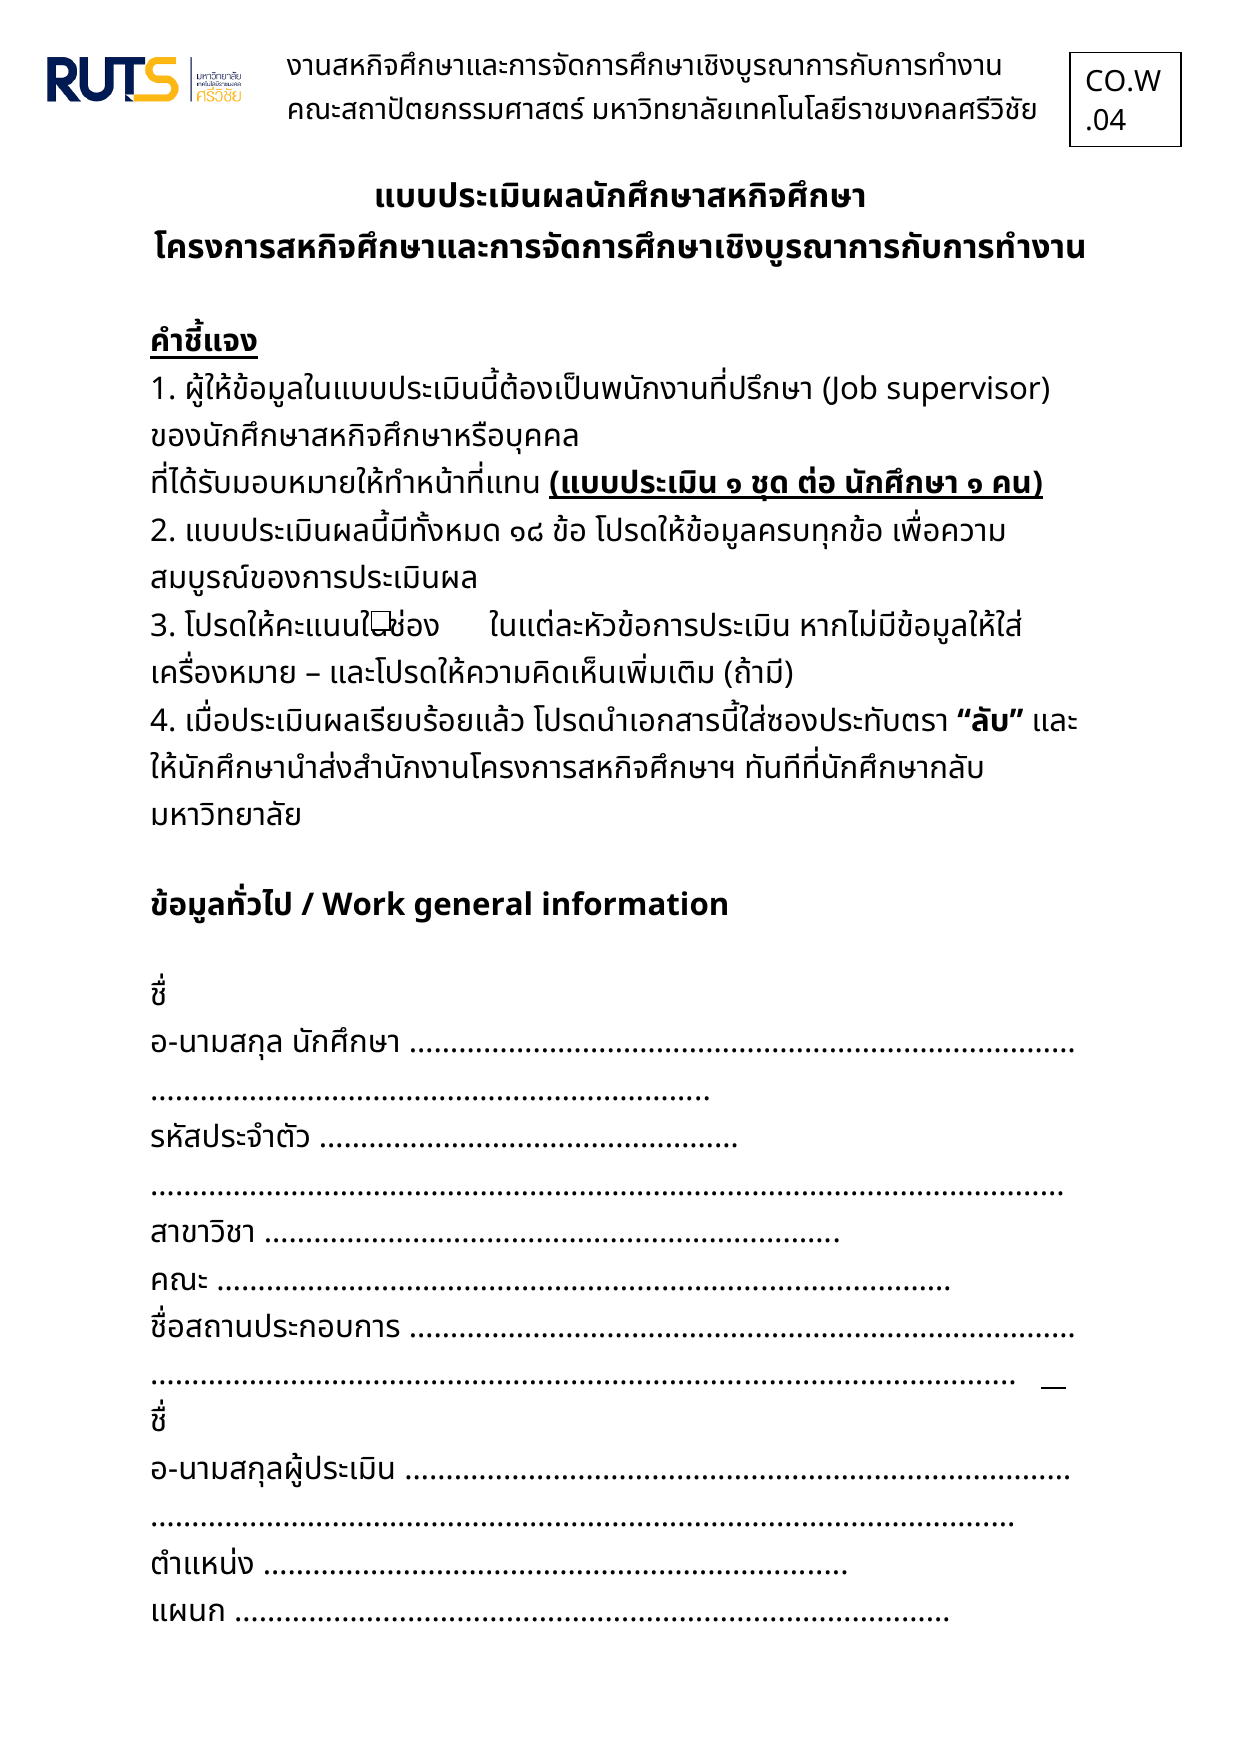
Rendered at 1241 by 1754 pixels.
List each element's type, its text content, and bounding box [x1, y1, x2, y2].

text รหัสประจำตัว ……………………………………………….…………………………………………………………………………………………..... [150, 1114, 1090, 1209]
text แบบประเมินผลนักศึกษาสหกิจศึกษา [150, 172, 1090, 223]
text 4. เมื่อประเมินผลเรียบร้อยแล้ว โปรดนำเอกสารนี้ใส่ซองประทับตรา “ลับ” และให้นักศึกษานำส่งสำนักงานโครงการสหกิจศึกษาฯ ทันทีที่นักศึกษากลับมหาวิทยาลัย [150, 697, 1090, 839]
text ข้อมูลทั่วไป / Work general information [150, 882, 1090, 929]
text ชื่อ-นามสกุลผู้ประเมิน ………………………………………………………………………………….……………………………………………………………………………..... [150, 1399, 1090, 1541]
text โครงการสหกิจศึกษาและการจัดการศึกษาเชิงบูรณาการกับการทำงาน [150, 223, 1090, 273]
text ชื่อ-นามสกุล นักศึกษา ………………………………………………………………………………………………………………………………….. [150, 972, 1090, 1114]
text ชื่อสถานประกอบการ ………………………………………………………………………………………………………………………………………........………………….... [150, 1304, 1090, 1399]
picture [39, 52, 249, 105]
text 1. ผู้ให้ข้อมูลในแบบประเมินนี้ต้องเป็นพนักงานที่ปรึกษา (Job supervisor) ของนักศึกษาสหกิจศึกษาหรือบุคคล ที่ได้รับมอบหมายให้ทำหน้าที่แทน (แบบประเมิน ๑ ชุด ต่อ นักศึกษา ๑ คน) [150, 366, 1090, 508]
text 2. แบบประเมินผลนี้มีทั้งหมด ๑๘ ข้อ โปรดให้ข้อมูลครบทุกข้อ เพื่อความสมบูรณ์ของการประเมินผล [150, 508, 1090, 602]
text 3. โปรดให้คะแนนในช่อง ในแต่ละหัวข้อการประเมิน หากไม่มีข้อมูลให้ใส่เครื่องหมาย – และโปรดให้ความคิดเห็นเพิ่มเติม (ถ้ามี) [150, 602, 1090, 697]
subtitle คำชี้แจง [150, 318, 1090, 366]
text ตำแหน่ง …………………………………………………………..... แผนก …………………………………………………………………………… [150, 1541, 1090, 1636]
text สาขาวิชา ……………………………………………………………. คณะ …………………………………………………………..............……… [150, 1209, 1090, 1304]
